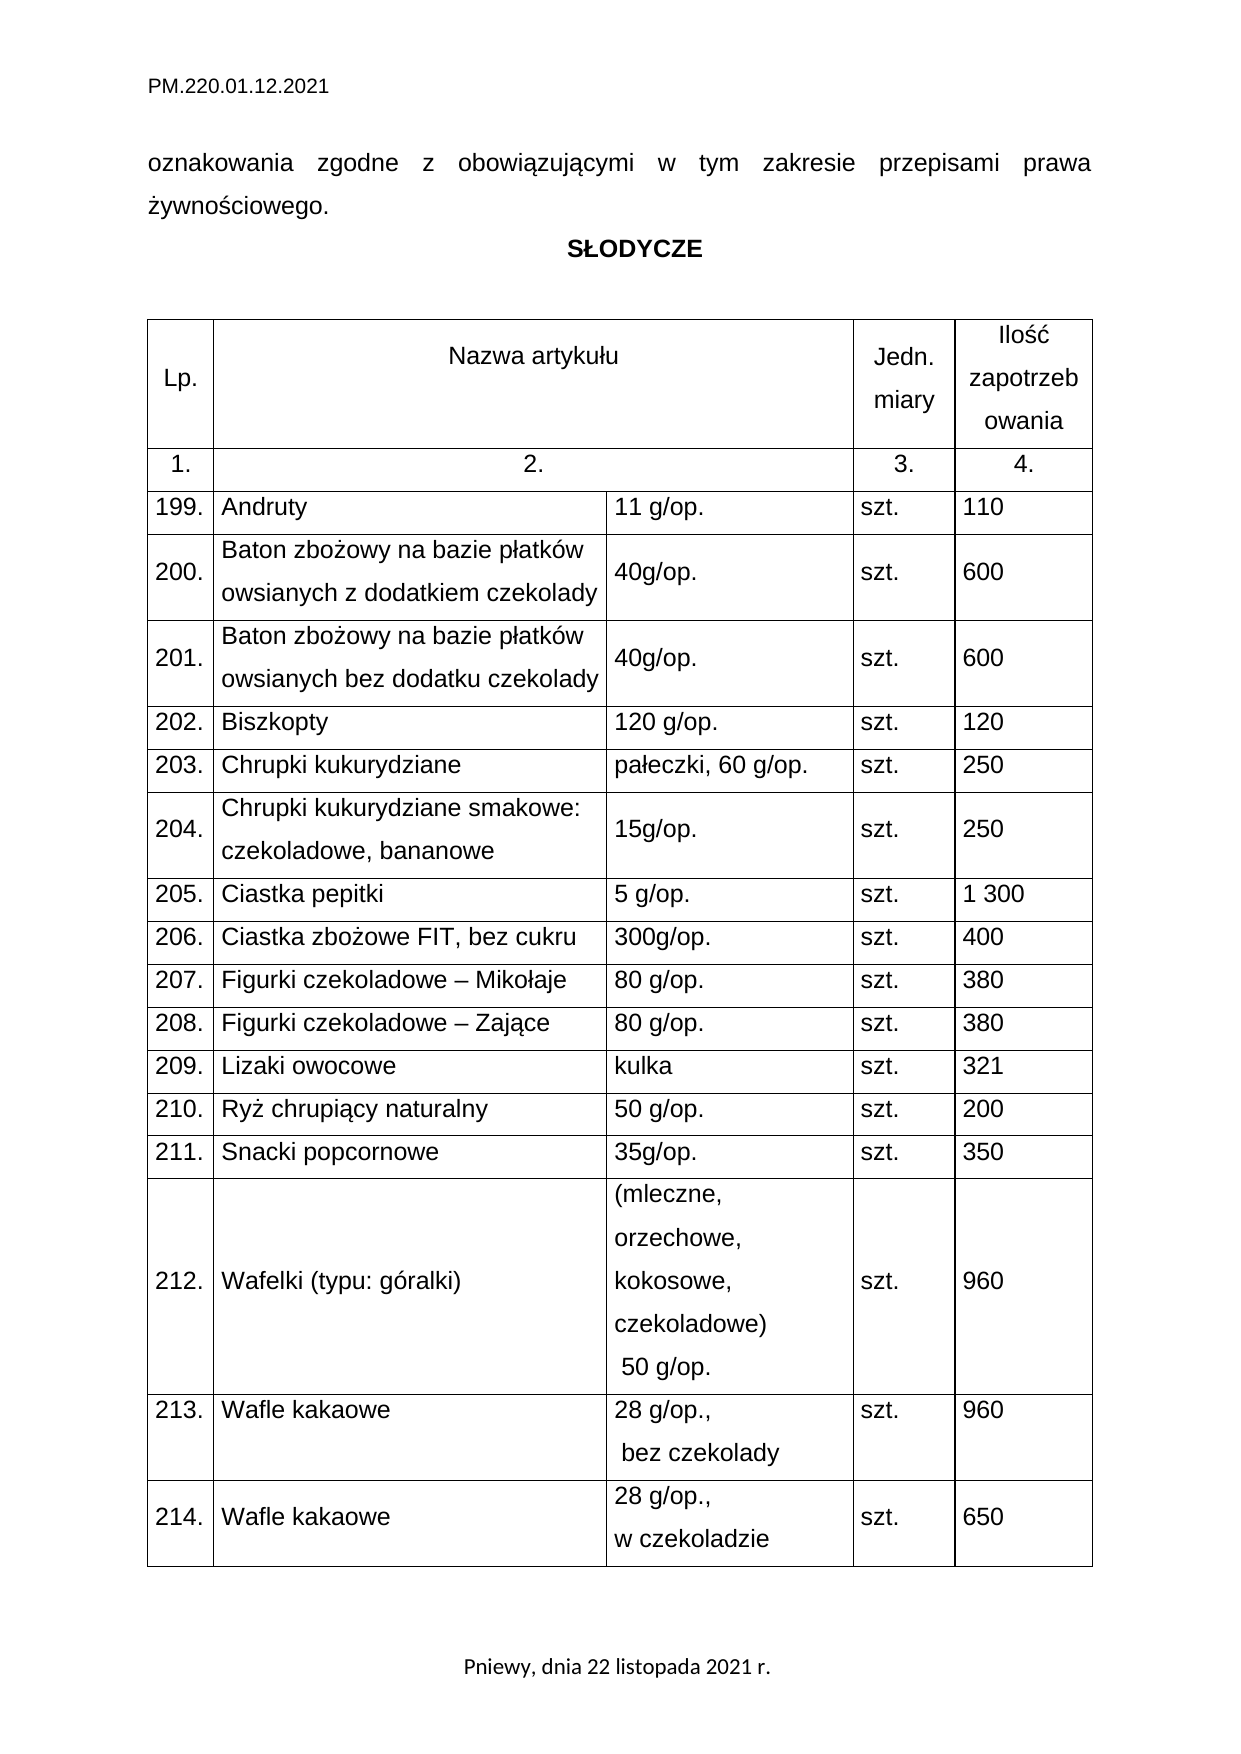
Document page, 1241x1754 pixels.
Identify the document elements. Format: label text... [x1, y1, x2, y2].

table_cell szt. [854, 793, 954, 878]
table_cell 214. [148, 1481, 213, 1566]
table_cell szt. [854, 707, 954, 749]
text SŁODYCZE [177, 234, 1093, 263]
table_cell 200. [148, 535, 213, 620]
table_cell pałeczki, 60 g/op. [607, 750, 853, 792]
table_cell 208. [148, 1008, 213, 1049]
table_header Ilość zapotrzebowania [956, 320, 1092, 448]
table_cell Figurki czekoladowe – Mikołaje [214, 965, 606, 1007]
table_cell 200 [956, 1094, 1092, 1135]
table_cell 80 g/op. [607, 965, 853, 1007]
table_header Lp. [148, 320, 213, 448]
table_cell 203. [148, 750, 213, 792]
table_cell 202. [148, 707, 213, 749]
table_cell Chrupki kukurydziane smakowe: czekoladowe, bananowe [214, 793, 606, 878]
table_cell szt. [854, 1481, 954, 1566]
table_cell Figurki czekoladowe – Zające [214, 1008, 606, 1049]
table_cell szt. [854, 750, 954, 792]
table_cell 212. [148, 1179, 213, 1394]
table_cell Ryż chrupiący naturalny [214, 1094, 606, 1135]
table_cell Snacki popcornowe [214, 1136, 606, 1178]
table_cell Wafle kakaowe [214, 1481, 606, 1566]
table_cell szt. [854, 879, 954, 921]
table_header Jedn. miary [854, 320, 954, 448]
table_cell szt. [854, 922, 954, 964]
table_cell szt. [854, 965, 954, 1007]
table_cell Biszkopty [214, 707, 606, 749]
table_cell 3. [854, 449, 954, 491]
table_cell szt. [854, 1094, 954, 1135]
table_cell szt. [854, 1008, 954, 1049]
table_cell 110 [956, 492, 1092, 534]
table_cell Ciastka zbożowe FIT, bez cukru [214, 922, 606, 964]
table_cell 4. [956, 449, 1092, 491]
table_cell 2. [214, 449, 853, 491]
table_cell 50 g/op. [607, 1094, 853, 1135]
table_cell 80 g/op. [607, 1008, 853, 1049]
table_cell szt. [854, 492, 954, 534]
table_cell szt. [854, 1395, 954, 1480]
table_cell 960 [956, 1395, 1092, 1480]
table_cell 600 [956, 535, 1092, 620]
table_cell 321 [956, 1051, 1092, 1092]
table_cell 199. [148, 492, 213, 534]
table_cell 204. [148, 793, 213, 878]
table_cell 5 g/op. [607, 879, 853, 921]
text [148, 148, 1093, 219]
table_cell 40g/op. [607, 535, 853, 620]
table_cell 120 g/op. [607, 707, 853, 749]
table_cell Chrupki kukurydziane [214, 750, 606, 792]
table_cell kulka [607, 1051, 853, 1092]
table_cell 206. [148, 922, 213, 964]
table_cell szt. [854, 1179, 954, 1394]
table_cell Lizaki owocowe [214, 1051, 606, 1092]
table_cell 15g/op. [607, 793, 853, 878]
table_cell 28 g/op., bez czekolady [607, 1395, 853, 1480]
table_cell 207. [148, 965, 213, 1007]
table_cell Ciastka pepitki [214, 879, 606, 921]
table_cell Andruty [214, 492, 606, 534]
table_cell 250 [956, 793, 1092, 878]
table_cell 209. [148, 1051, 213, 1092]
table_cell szt. [854, 1136, 954, 1178]
table_cell Baton zbożowy na bazie płatków owsianych bez dodatku czekolady [214, 621, 606, 706]
table_cell 40g/op. [607, 621, 853, 706]
table_cell szt. [854, 1051, 954, 1092]
table_cell 650 [956, 1481, 1092, 1566]
table_cell 28 g/op., w czekoladzie [607, 1481, 853, 1566]
table_cell 120 [956, 707, 1092, 749]
table_cell 201. [148, 621, 213, 706]
table_cell 380 [956, 965, 1092, 1007]
table_cell 960 [956, 1179, 1092, 1394]
table_cell 1. [148, 449, 213, 491]
table_cell szt. [854, 621, 954, 706]
table_cell (mleczne, orzechowe, kokosowe, czekoladowe) 50 g/op. [607, 1179, 853, 1394]
table_cell 210. [148, 1094, 213, 1135]
table_cell Wafelki (typu: góralki) [214, 1179, 606, 1394]
table_cell 380 [956, 1008, 1092, 1049]
table_cell 213. [148, 1395, 213, 1480]
table_cell 300g/op. [607, 922, 853, 964]
table_cell 11 g/op. [607, 492, 853, 534]
table_cell 250 [956, 750, 1092, 792]
table_cell Baton zbożowy na bazie płatków owsianych z dodatkiem czekolady [214, 535, 606, 620]
table_cell 205. [148, 879, 213, 921]
table_cell 1 300 [956, 879, 1092, 921]
table_cell Wafle kakaowe [214, 1395, 606, 1480]
table_cell 211. [148, 1136, 213, 1178]
table_cell 35g/op. [607, 1136, 853, 1178]
table_cell 400 [956, 922, 1092, 964]
table_header Nazwa artykułu [214, 320, 853, 448]
table_cell 600 [956, 621, 1092, 706]
table_cell szt. [854, 535, 954, 620]
table_cell 350 [956, 1136, 1092, 1178]
